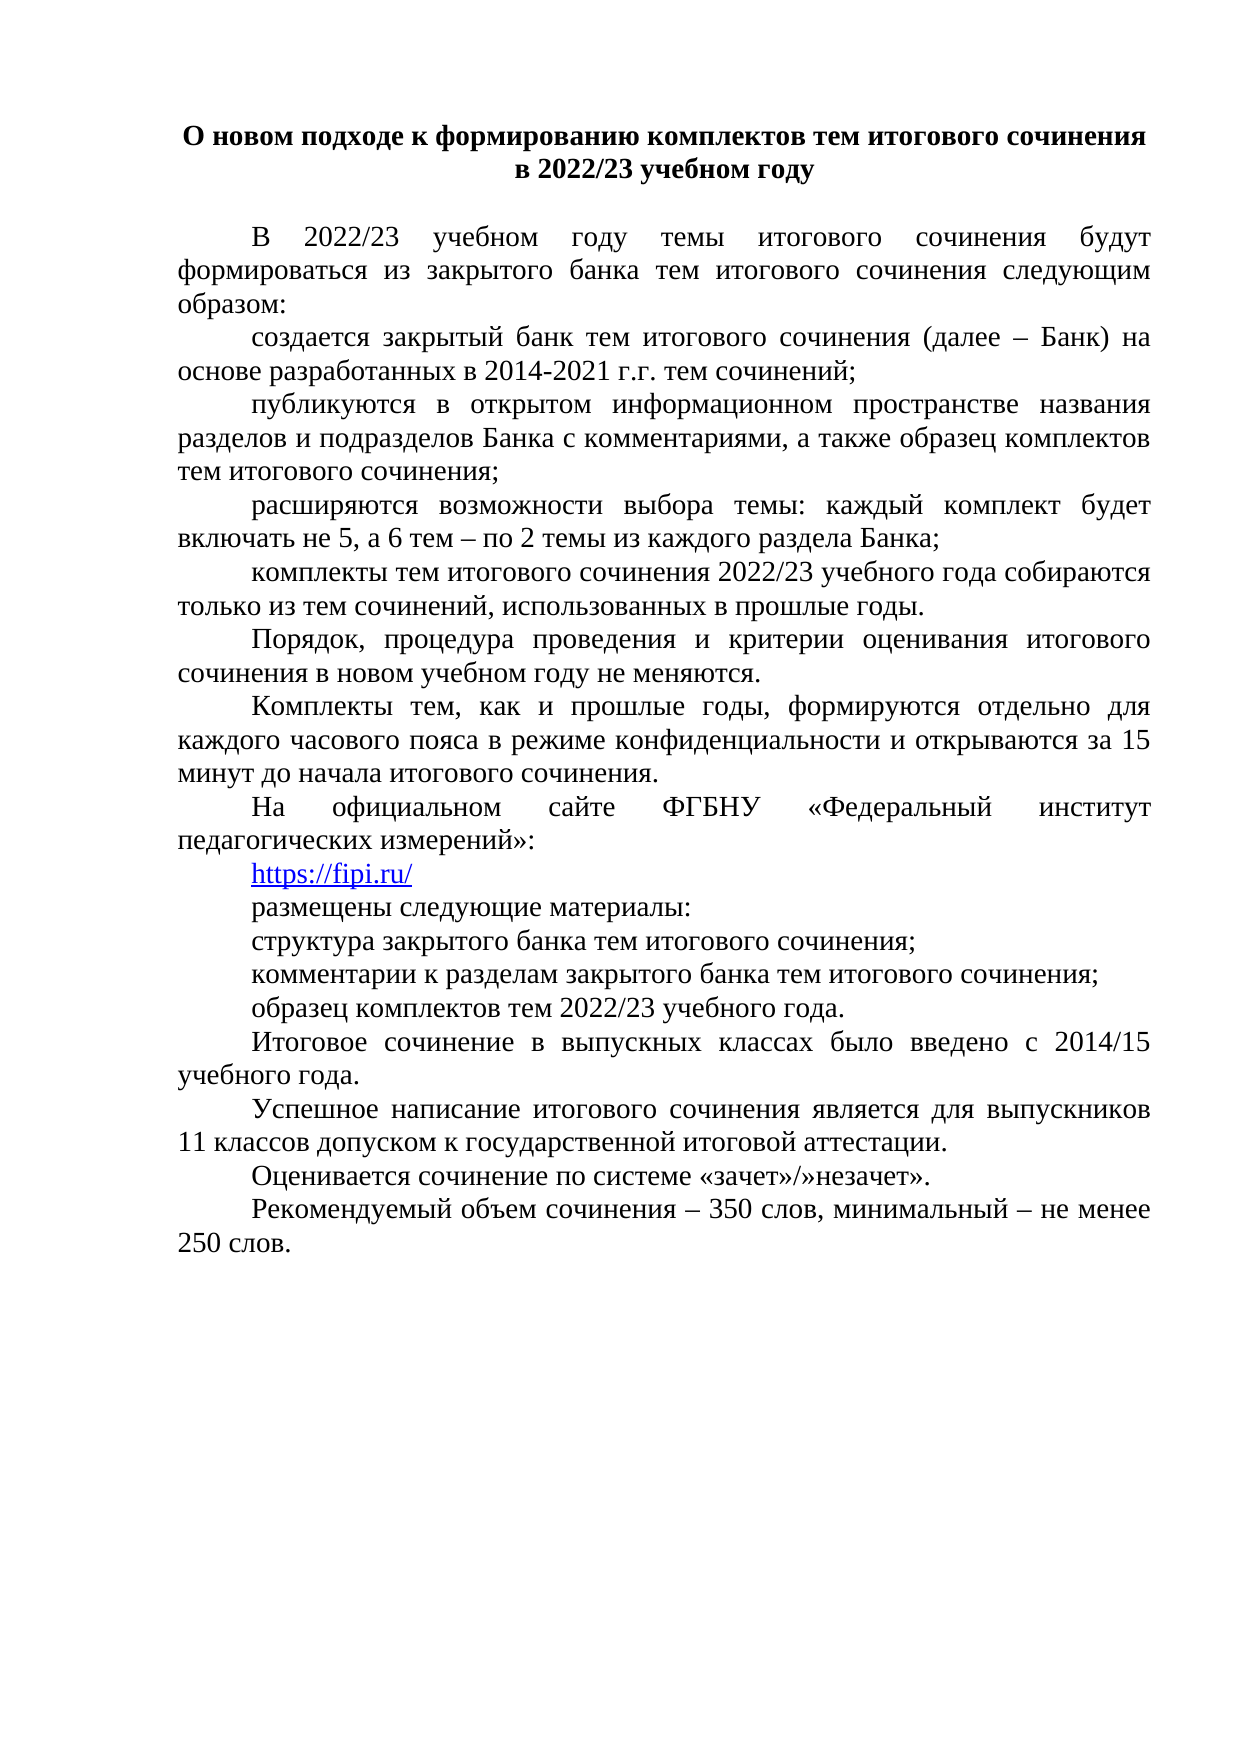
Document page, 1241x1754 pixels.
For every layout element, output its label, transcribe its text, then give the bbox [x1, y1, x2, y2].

text структура закрытого банка тем итогового сочинения; [177, 923, 1152, 957]
text Оценивается сочинение по системе «зачет»/»незачет». [177, 1158, 1152, 1191]
text публикуются в открытом информационном пространстве названия разделов и подразделов Банка с комментариями, а также образец комплектов тем итогового сочинения; [177, 386, 1152, 487]
text Порядок, процедура проведения и критерии оценивания итогового сочинения в новом учебном году не меняются. [177, 621, 1152, 688]
text создается закрытый банк тем итогового сочинения (далее – Банк) на основе разработанных в 2014-2021 г.г. тем сочинений; [177, 319, 1152, 386]
text О новом подходе к формированию комплектов тем итогового сочинения в 2022/23 учебном году [177, 118, 1152, 185]
text Рекомендуемый объем сочинения – 350 слов, минимальный – не менее 250 слов. [177, 1191, 1152, 1258]
text расширяются возможности выбора темы: каждый комплект будет включать не 5, а 6 тем – по 2 темы из каждого раздела Банка; [177, 487, 1152, 554]
text В 2022/23 учебном году темы итогового сочинения будут формироваться из закрытого банка тем итогового сочинения следующим образом: [177, 219, 1152, 319]
text Итоговое сочинение в выпускных классах было введено с 2014/15 учебного года. [177, 1024, 1152, 1091]
text Комплекты тем, как и прошлые годы, формируются отдельно для каждого часового пояса в режиме конфиденциальности и открываются за 15 минут до начала итогового сочинения. [177, 688, 1152, 789]
text образец комплектов тем 2022/23 учебного года. [177, 990, 1152, 1024]
text Успешное написание итогового сочинения является для выпускников 11 классов допуском к государственной итоговой аттестации. [177, 1091, 1152, 1158]
text комментарии к разделам закрытого банка тем итогового сочинения; [177, 957, 1152, 990]
text размещены следующие материалы: [177, 889, 1152, 923]
text комплекты тем итогового сочинения 2022/23 учебного года собираются только из тем сочинений, использованных в прошлые годы. [177, 554, 1152, 621]
text https://fipi.ru/ [177, 856, 1152, 889]
text На официальном сайте ФГБНУ «Федеральный институт педагогических измерений»: [177, 789, 1152, 856]
